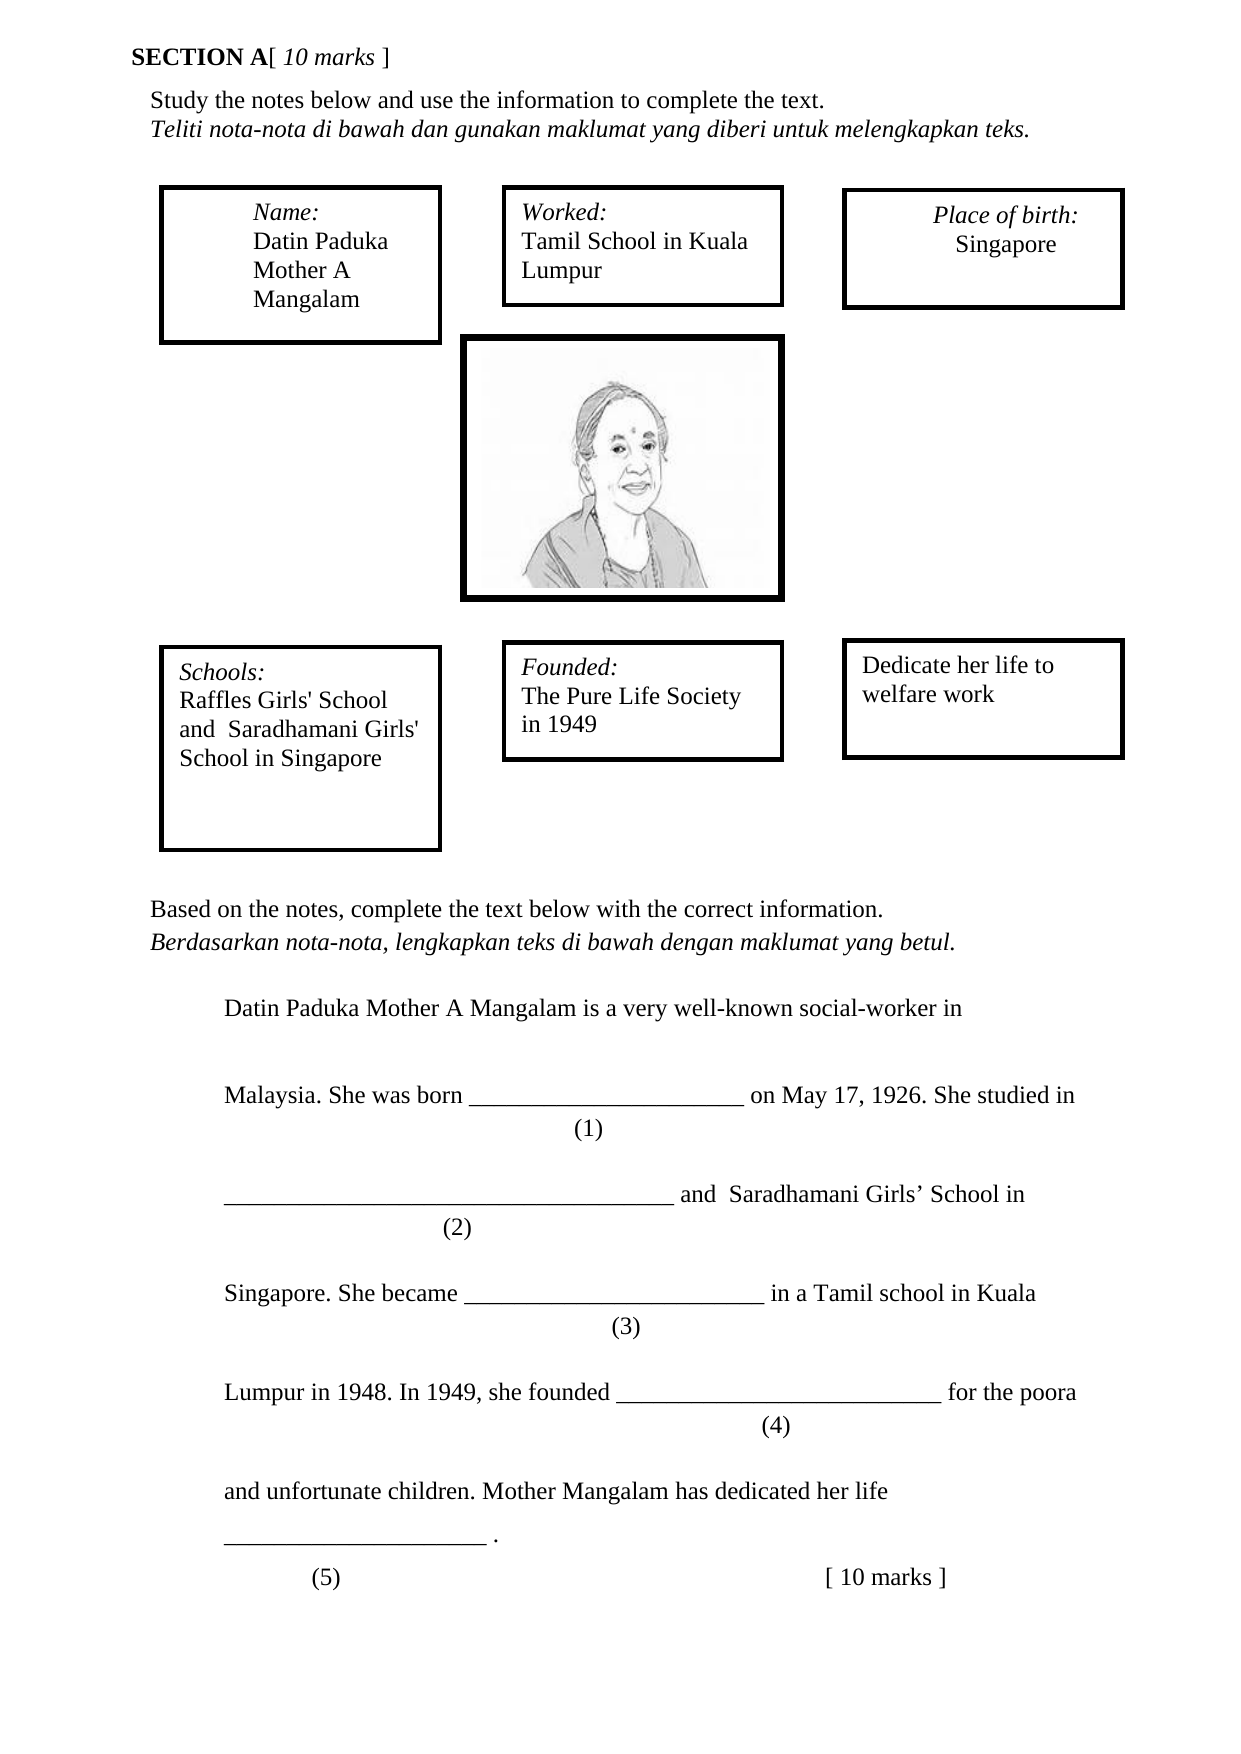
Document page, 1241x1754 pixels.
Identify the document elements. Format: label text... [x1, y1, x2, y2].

list and unfortunate children. Mother Mangalam has dedicated her life _____________________ . [224, 1476, 1090, 1548]
text Based on the notes, complete the text below with the correct information. [150, 894, 1090, 923]
list (4) [224, 1410, 1090, 1439]
list (3) [224, 1311, 1090, 1340]
text SECTION A[ 10 marks ] [131, 42, 1162, 71]
text Berdasarkan nota-nota, lengkapkan teks di bawah dengan maklumat yang betul. [150, 927, 1090, 956]
text Teliti nota-nota di bawah dan gunakan maklumat yang diberi untuk melengkapkan teks. [150, 114, 1090, 143]
list Singapore. She became ________________________ in a Tamil school in Kuala [224, 1278, 1090, 1307]
list (2) [224, 1212, 1090, 1241]
list (1) [224, 1113, 1090, 1142]
list Datin Paduka Mother A Mangalam is a very well-known social-worker in [224, 993, 1090, 1022]
text Study the notes below and use the information to complete the text. [150, 85, 1090, 114]
list Lumpur in 1948. In 1949, she founded __________________________ for the poora [224, 1377, 1090, 1406]
list (5) [ 10 marks ] [224, 1562, 1090, 1591]
list Malaysia. She was born ______________________ on May 17, 1926. She studied in [224, 1080, 1090, 1108]
list ____________________________________ and Saradhamani Girls’ School in [224, 1179, 1090, 1208]
